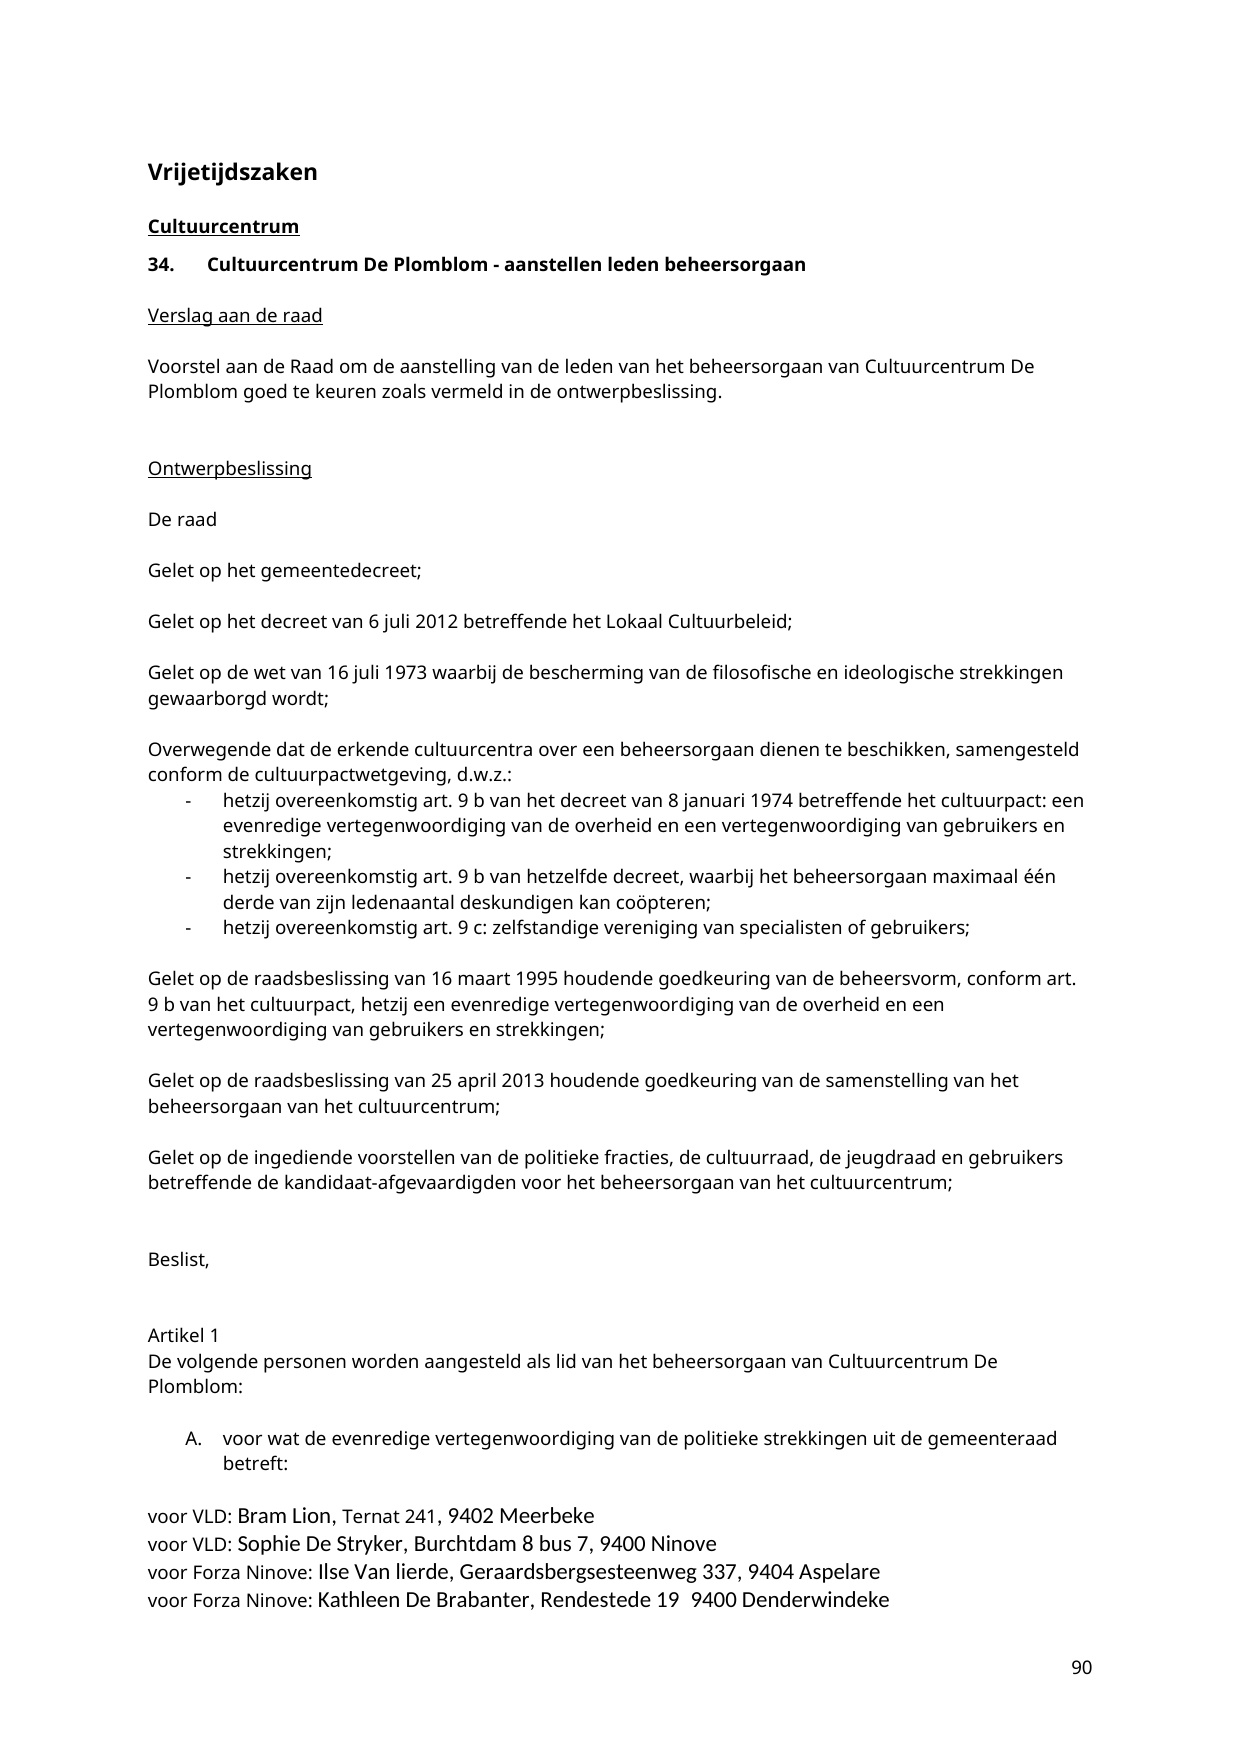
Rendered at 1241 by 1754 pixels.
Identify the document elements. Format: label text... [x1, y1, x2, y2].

text voor Forza Ninove: Kathleen De Brabanter, Rendestede 19 9400 Denderwindeke [148, 1586, 1092, 1613]
list voor wat de evenredige vertegenwoordiging van de politieke strekkingen uit de gemeenteraad betreft: [185, 1425, 1092, 1476]
list hetzij overeenkomstig art. 9 c: zelfstandige vereniging van specialisten of gebruikers; [185, 914, 1092, 940]
text De volgende personen worden aangesteld als lid van het beheersorgaan van Cultuurcentrum De Plomblom: [148, 1348, 1092, 1399]
text Voorstel aan de Raad om de aanstelling van de leden van het beheersorgaan van Cultuurcentrum De Plomblom goed te keuren zoals vermeld in de ontwerpbeslissing. [148, 353, 1092, 404]
text voor VLD: Sophie De Stryker, Burchtdam 8 bus 7, 9400 Ninove [148, 1529, 1092, 1557]
text Gelet op het decreet van 6 juli 2012 betreffende het Lokaal Cultuurbeleid; [148, 608, 1092, 634]
text Verslag aan de raad [148, 302, 1092, 327]
text Overwegende dat de erkende cultuurcentra over een beheersorgaan dienen te beschikken, samengesteld conform de cultuurpactwetgeving, d.w.z.: [148, 736, 1092, 787]
text De raad [148, 506, 1092, 532]
text Beslist, [148, 1246, 1092, 1272]
text Gelet op het gemeentedecreet; [148, 557, 1092, 583]
text Gelet op de wet van 16 juli 1973 waarbij de bescherming van de filosofische en ideologische strekkingen gewaarborgd wordt; [148, 659, 1092, 710]
text Ontwerpbeslissing [148, 455, 1092, 481]
text 34. Cultuurcentrum De Plomblom - aanstellen leden beheersorgaan [148, 251, 1092, 276]
text voor VLD: Bram Lion, Ternat 241, 9402 Meerbeke [148, 1501, 1092, 1529]
text Artikel 1 [148, 1323, 1092, 1348]
list hetzij overeenkomstig art. 9 b van hetzelfde decreet, waarbij het beheersorgaan maximaal één derde van zijn ledenaantal deskundigen kan coöpteren; [185, 863, 1092, 914]
text Cultuurcentrum [148, 213, 1092, 238]
text voor Forza Ninove: Ilse Van lierde, Geraardsbergsesteenweg 337, 9404 Aspelare [148, 1557, 1092, 1586]
text Gelet op de raadsbeslissing van 16 maart 1995 houdende goedkeuring van de beheersvorm, conform art. 9 b van het cultuurpact, hetzij een evenredige vertegenwoordiging van de overheid en een vertegenwoordiging van gebruikers en strekkingen; [148, 966, 1092, 1042]
text Vrijetijdszaken [148, 156, 1092, 187]
list hetzij overeenkomstig art. 9 b van het decreet van 8 januari 1974 betreffende het cultuurpact: een evenredige vertegenwoordiging van de overheid en een vertegenwoordiging van gebruikers en strekkingen; [185, 787, 1092, 863]
text Gelet op de ingediende voorstellen van de politieke fracties, de cultuurraad, de jeugdraad en gebruikers betreffende de kandidaat-afgevaardigden voor het beheersorgaan van het cultuurcentrum; [148, 1144, 1092, 1195]
text Gelet op de raadsbeslissing van 25 april 2013 houdende goedkeuring van de samenstelling van het beheersorgaan van het cultuurcentrum; [148, 1068, 1092, 1119]
